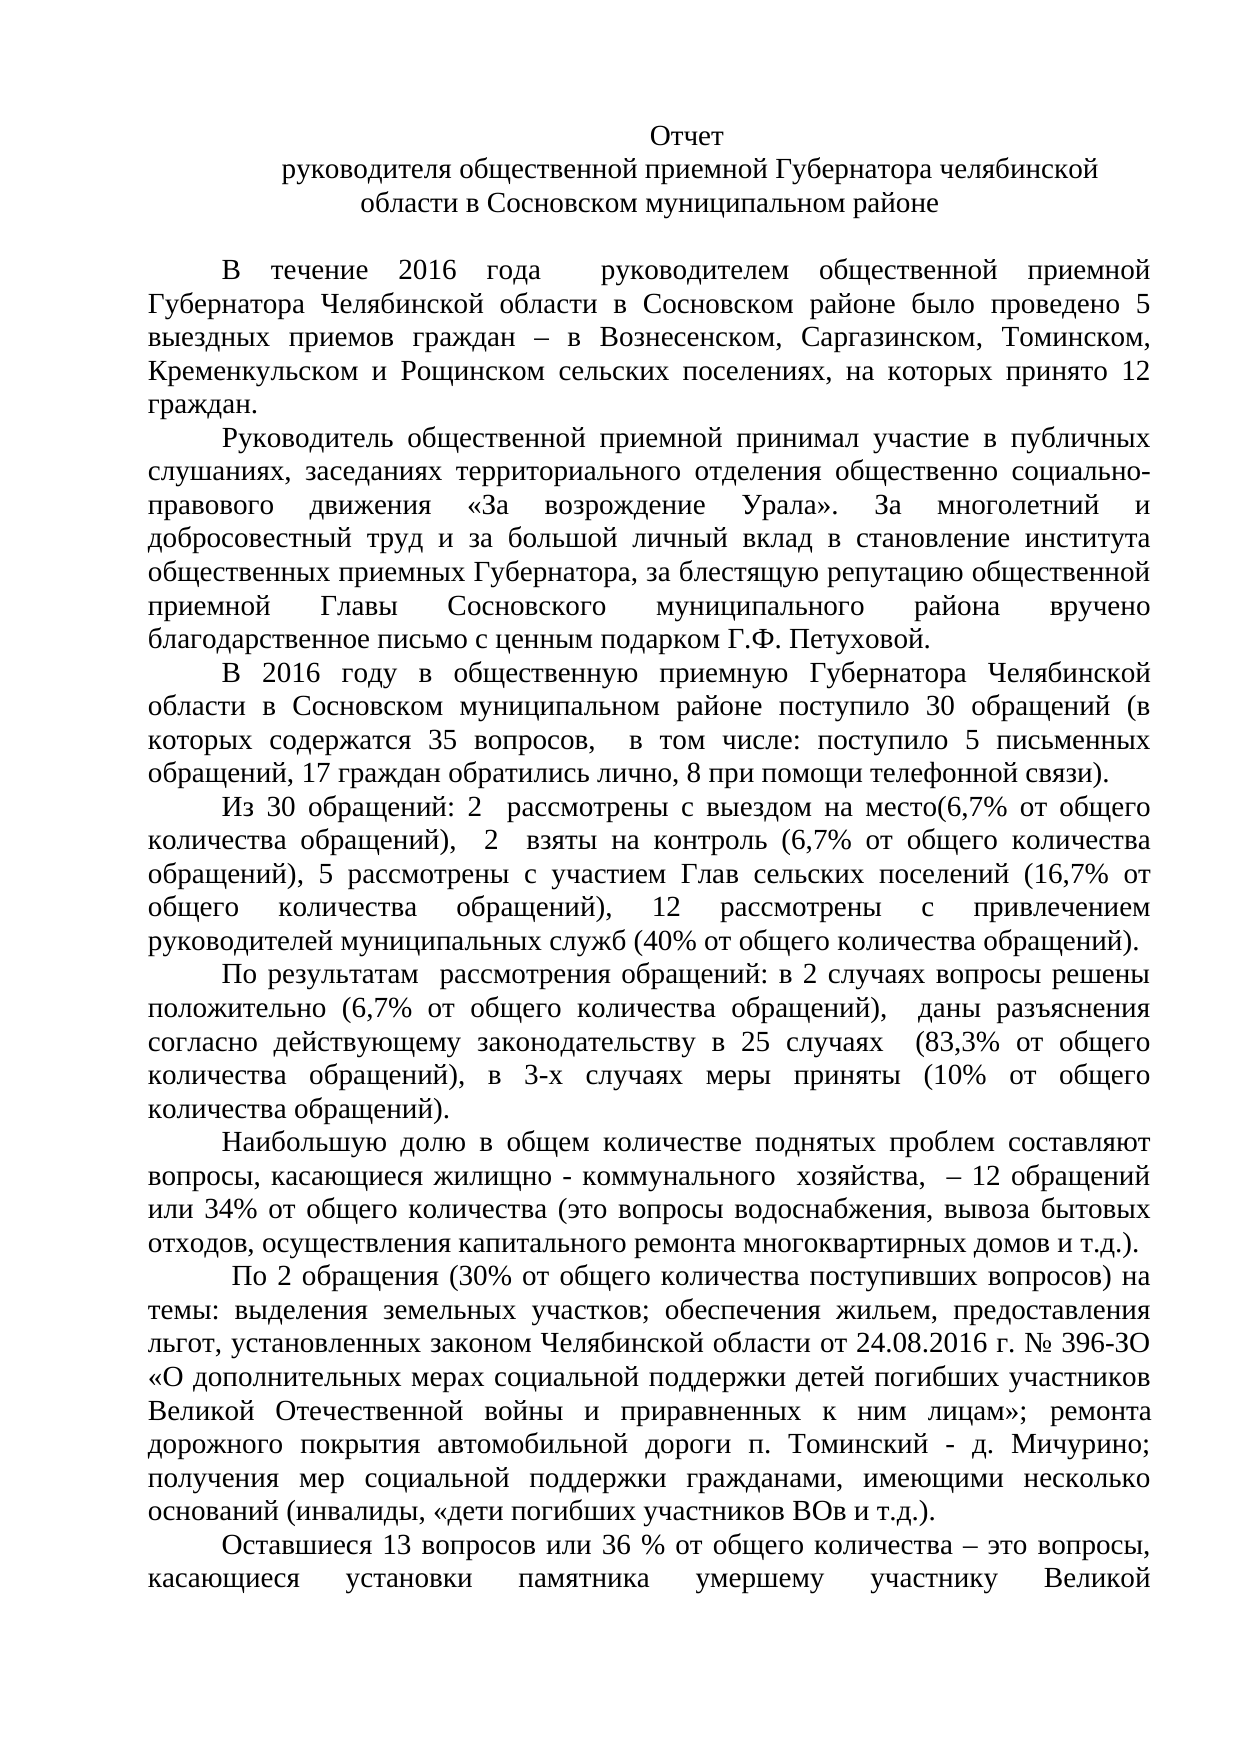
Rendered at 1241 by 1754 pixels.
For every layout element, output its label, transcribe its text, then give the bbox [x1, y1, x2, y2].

text По результатам рассмотрения обращений: в 2 случаях вопросы решены положительно (6,7% от общего количества обращений), даны разъяснения согласно действующему законодательству в 25 случаях (83,3% от общего количества обращений), в 3-х случаях меры приняты (10% от общего количества обращений). [148, 957, 1152, 1124]
text Отчет [148, 118, 1152, 152]
text Руководитель общественной приемной принимал участие в публичных слушаниях, заседаниях территориального отделения общественно социально-правового движения «За возрождение Урала». За многолетний и добросовестный труд и за большой личный вклад в становление института общественных приемных Губернатора, за блестящую репутацию общественной приемной Главы Сосновского муниципального района вручено благодарственное письмо с ценным подарком Г.Ф. Петуховой. [148, 420, 1152, 655]
text Наибольшую долю в общем количестве поднятых проблем составляют вопросы, касающиеся жилищно - коммунального хозяйства, – 12 обращений или 34% от общего количества (это вопросы водоснабжения, вывоза бытовых отходов, осуществления капитального ремонта многоквартирных домов и т.д.). [148, 1124, 1152, 1258]
text По 2 обращения (30% от общего количества поступивших вопросов) на темы: выделения земельных участков; обеспечения жильем, предоставления льгот, установленных законом Челябинской области от 24.08.2016 г. № 396-ЗО «О дополнительных мерах социальной поддержки детей погибших участников Великой Отечественной войны и приравненных к ним лицам»; ремонта дорожного покрытия автомобильной дороги п. Томинский - д. Мичурино; получения мер социальной поддержки гражданами, имеющими несколько оснований (инвалиды, «дети погибших участников ВОв и т.д.). [148, 1258, 1152, 1527]
text Из 30 обращений: 2 рассмотрены с выездом на место(6,7% от общего количества обращений), 2 взяты на контроль (6,7% от общего количества обращений), 5 рассмотрены с участием Глав сельских поселений (16,7% от общего количества обращений), 12 рассмотрены с привлечением руководителей муниципальных служб (40% от общего количества обращений). [148, 789, 1152, 957]
text руководителя общественной приемной Губернатора челябинской области в Сосновском муниципальном районе [148, 152, 1152, 219]
text В 2016 году в общественную приемную Губернатора Челябинской области в Сосновском муниципальном районе поступило 30 обращений (в которых содержатся 35 вопросов, в том числе: поступило 5 письменных обращений, 17 граждан обратились лично, 8 при помощи телефонной связи). [148, 655, 1152, 789]
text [148, 1527, 1152, 1594]
text В течение 2016 года руководителем общественной приемной Губернатора Челябинской области в Сосновском районе было проведено 5 выездных приемов граждан – в Вознесенском, Саргазинском, Томинском, Кременкульском и Рощинском сельских поселениях, на которых принято 12 граждан. [148, 252, 1152, 420]
